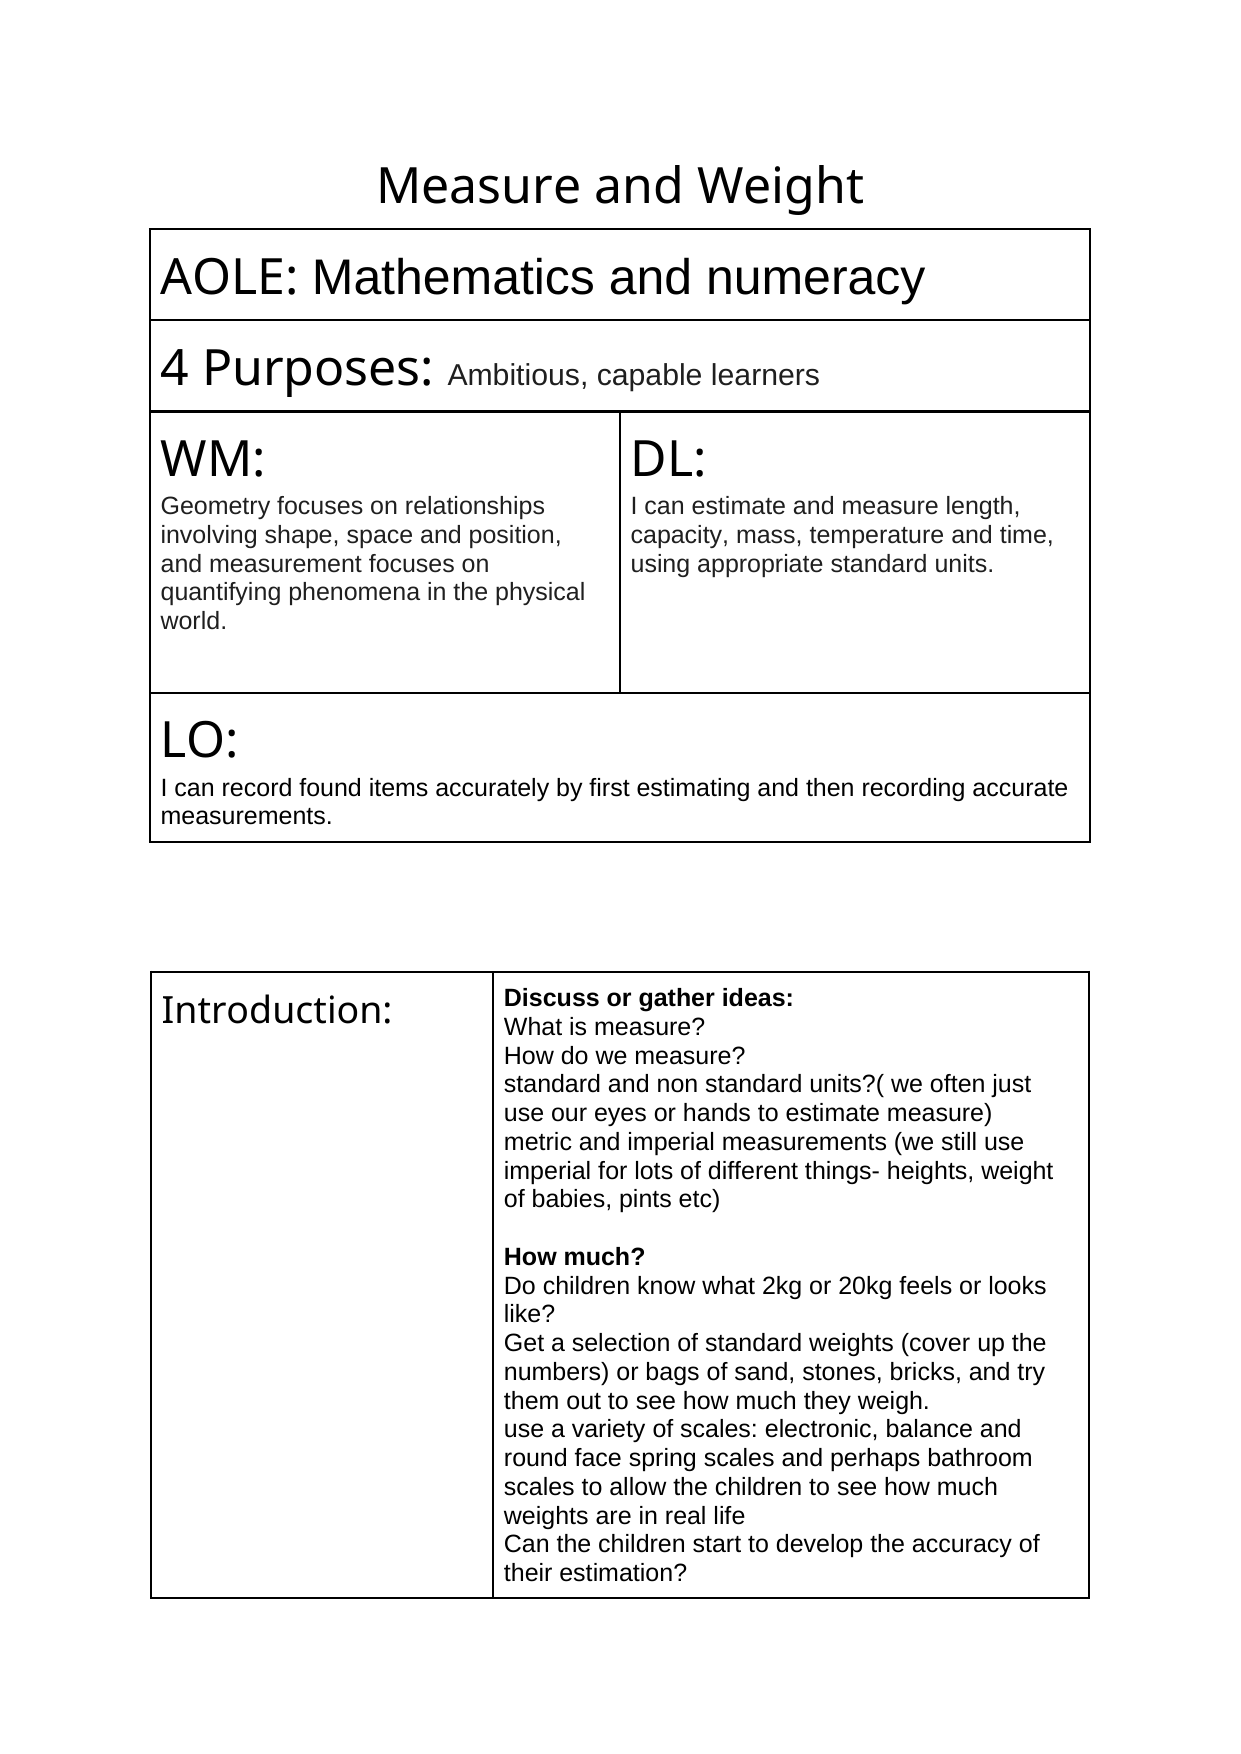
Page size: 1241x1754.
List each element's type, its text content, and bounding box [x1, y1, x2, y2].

table_cell WM: Geometry focuses on relationships involving shape, space and position, and measurement focuses on quantifying phenomena in the physical world. [151, 413, 619, 692]
table_cell 4 Purposes: Ambitious, capable learners [151, 321, 1089, 410]
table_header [494, 973, 1088, 1597]
table_header Introduction: [152, 973, 492, 1597]
table_header AOLE: Mathematics and numeracy [151, 230, 1089, 319]
table_cell LO: I can record found items accurately by first estimating and then recording accurate measurements. [151, 694, 1089, 841]
text Measure and Weight [150, 150, 1090, 218]
table_cell DL: I can estimate and measure length, capacity, mass, temperature and time, using appropriate standard units. [621, 413, 1089, 692]
